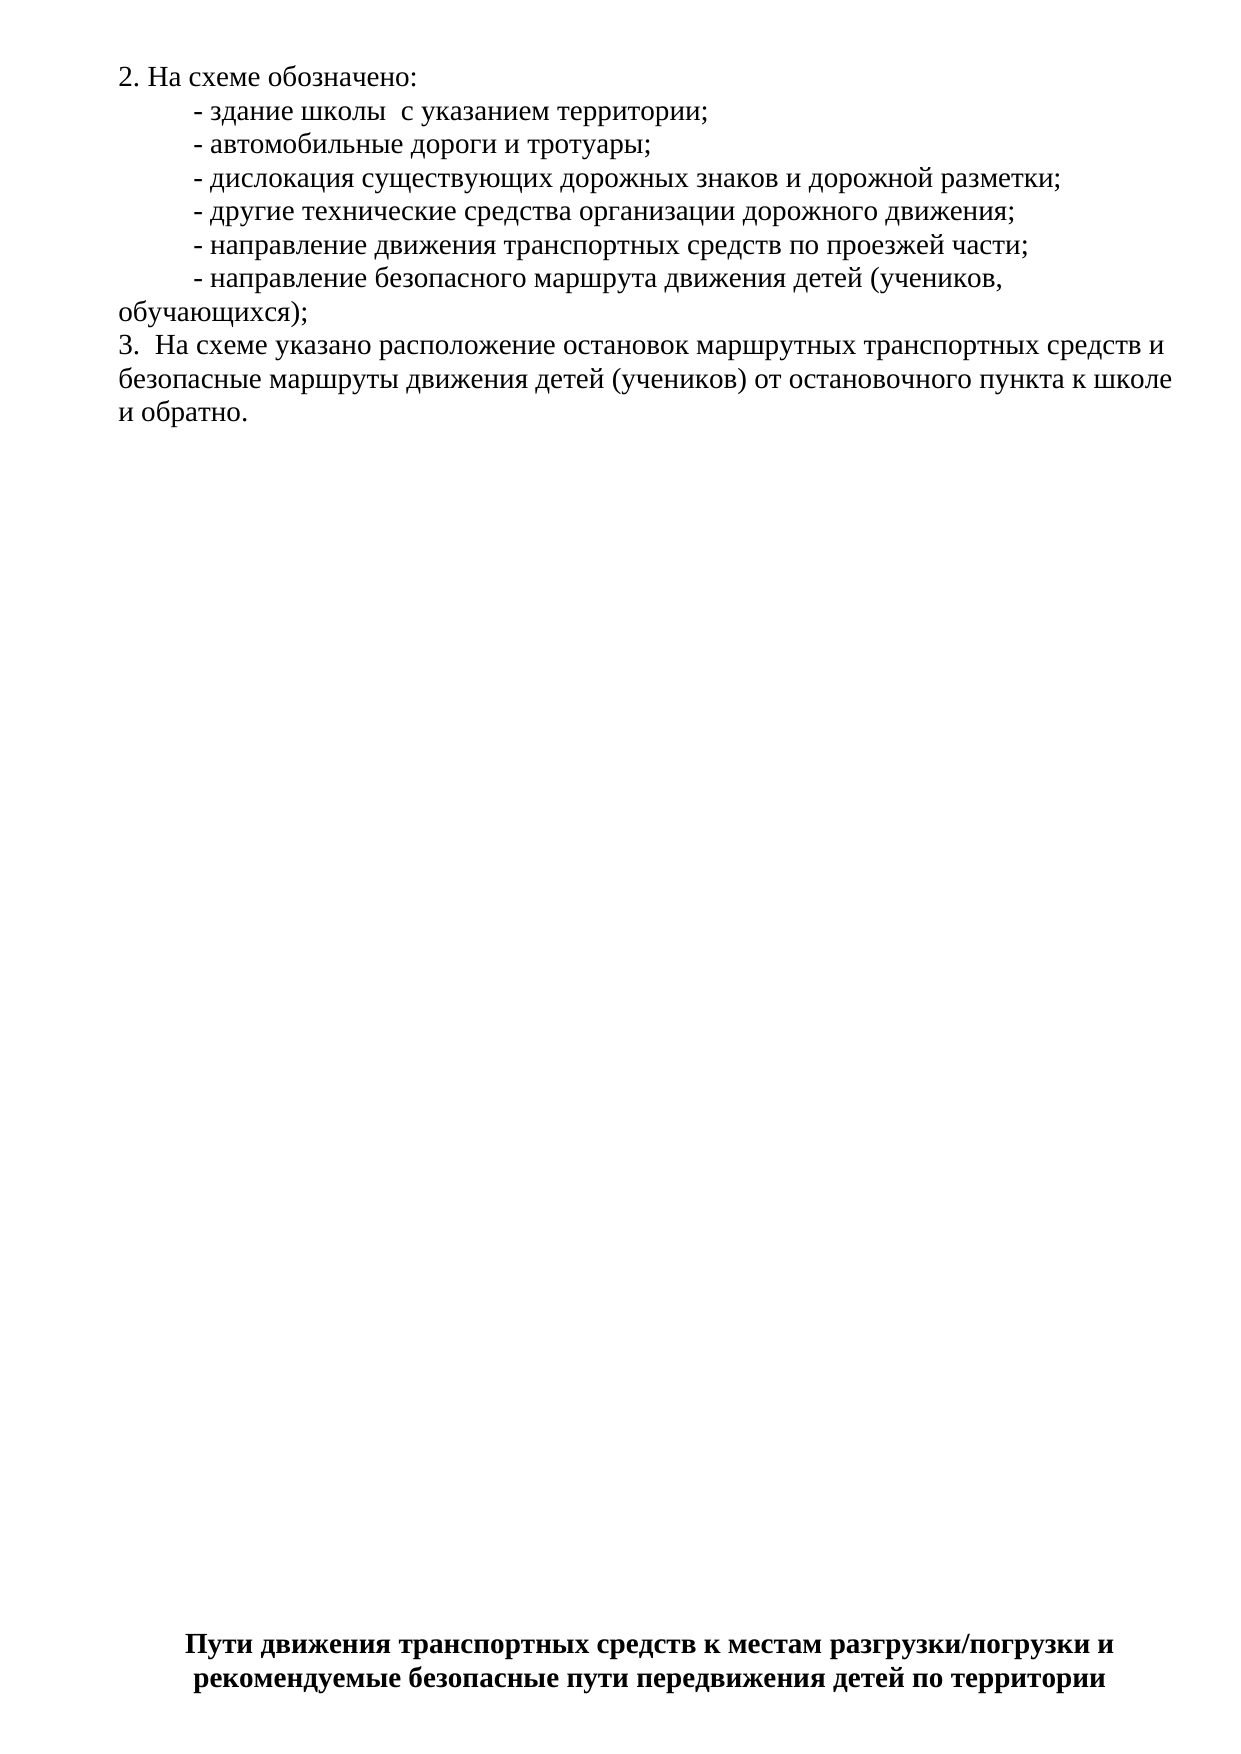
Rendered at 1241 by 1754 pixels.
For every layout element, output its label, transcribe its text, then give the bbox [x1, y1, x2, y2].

text - дислокация существующих дорожных знаков и дорожной разметки; [118, 160, 1181, 193]
text - направление безопасного маршрута движения детей (учеников, обучающихся); [118, 260, 1181, 327]
text - другие технические средства организации дорожного движения; [118, 193, 1181, 227]
text 2. На схеме обозначено: [118, 59, 1181, 93]
text Пути движения транспортных средств к местам разгрузки/погрузки и рекомендуемые безопасные пути передвижения детей по территории [118, 1626, 1181, 1693]
text 3. На схеме указано расположение остановок маршрутных транспортных средств и безопасные маршруты движения детей (учеников) от остановочного пункта к школе и обратно. [118, 327, 1181, 428]
text - здание школы с указанием территории; [118, 93, 1181, 126]
text - направление движения транспортных средств по проезжей части; [118, 227, 1181, 260]
text - автомобильные дороги и тротуары; [118, 126, 1181, 160]
